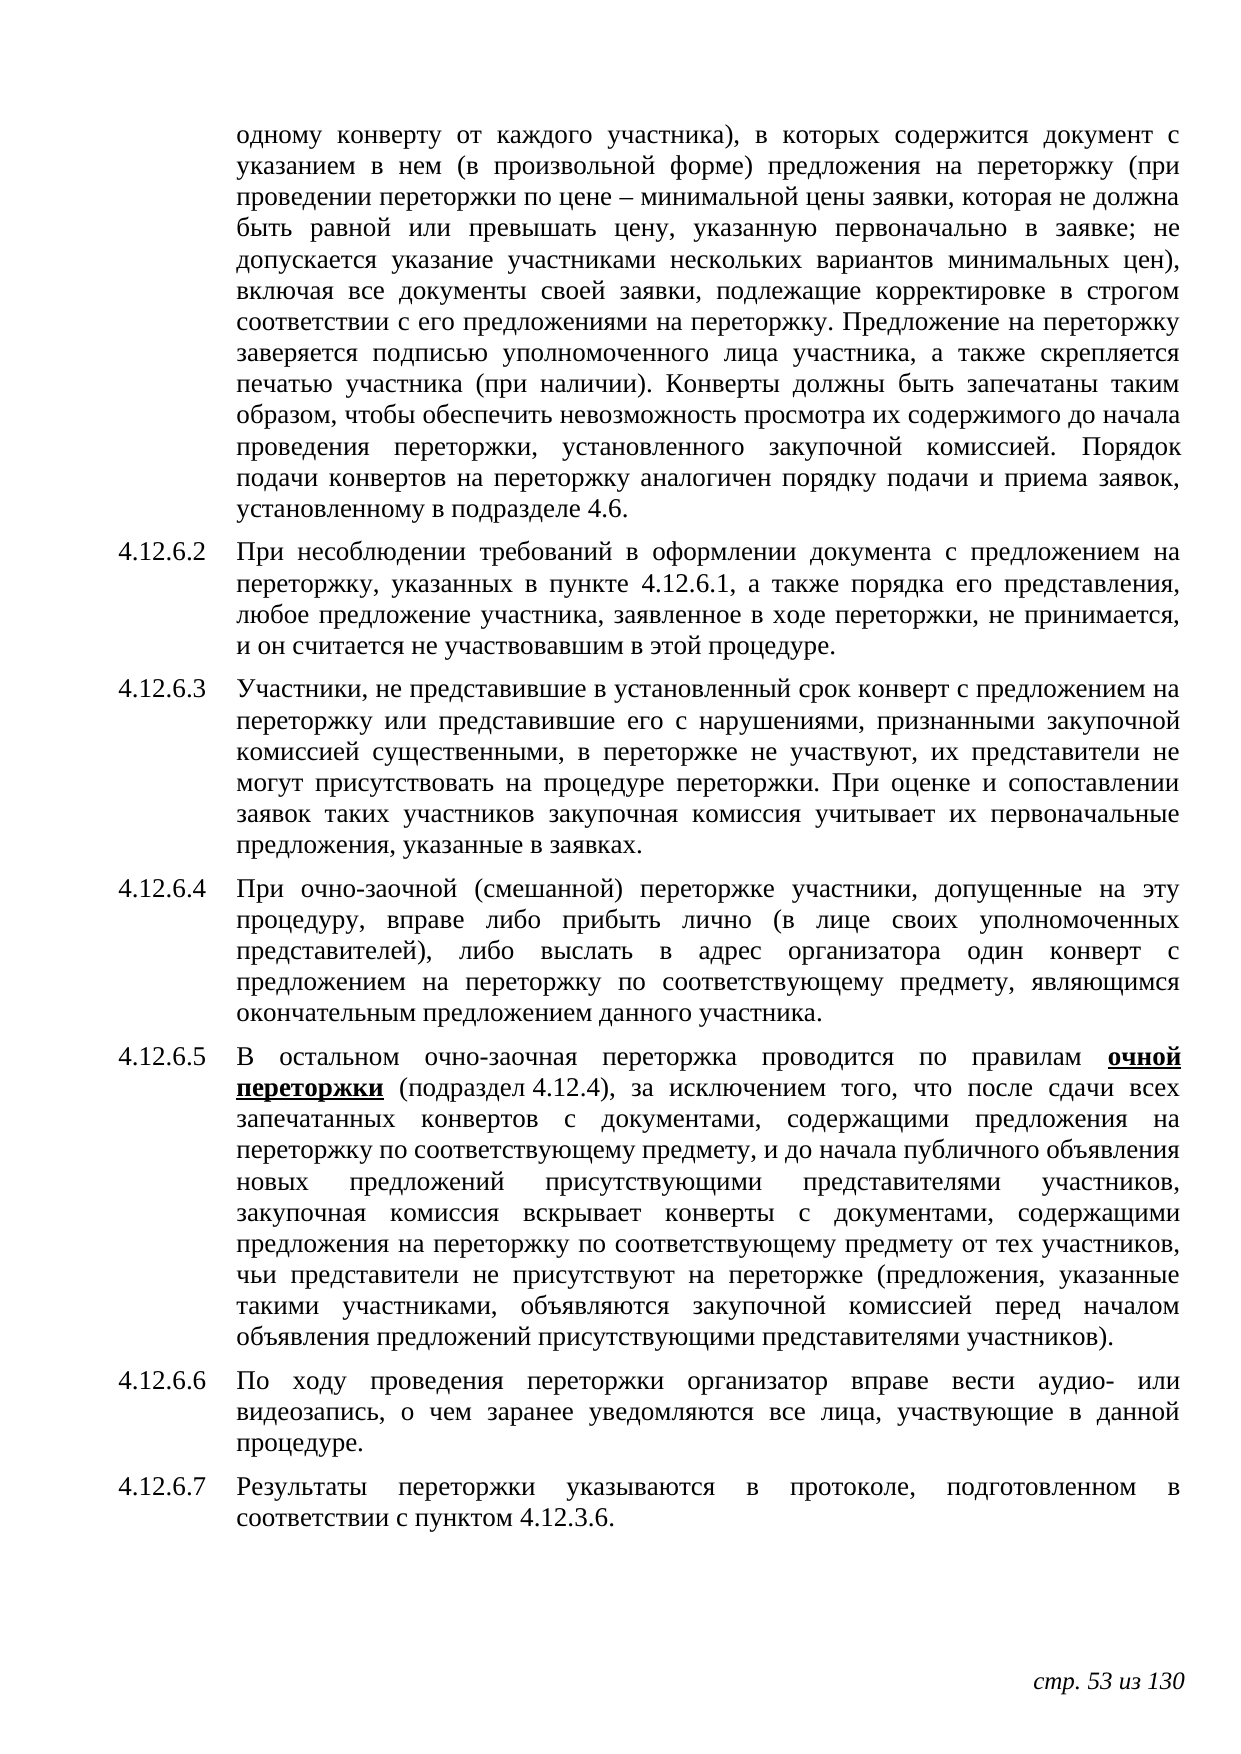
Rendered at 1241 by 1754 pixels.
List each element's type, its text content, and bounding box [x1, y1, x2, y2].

text Результаты переторжки указываются в протоколе, подготовленном в соответствии с пунктом 4.12.3.6. [118, 1470, 1181, 1532]
text При очно-заочной (смешанной) переторжке участники, допущенные на эту процедуру, вправе либо прибыть лично (в лице своих уполномоченных представителей), либо выслать в адрес организатора один конверт с предложением на переторжку по соответствующему предмету, являющимся окончательным предложением данного участника. [118, 872, 1181, 1028]
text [118, 118, 1181, 523]
text При несоблюдении требований в оформлении документа с предложением на переторжку, указанных в пункте 4.12.6.1, а также порядка его представления, любое предложение участника, заявленное в ходе переторжки, не принимается, и он считается не участвовавшим в этой процедуре. [118, 536, 1181, 660]
text В остальном очно-заочная переторжка проводится по правилам очной переторжки (подраздел 4.12.4), за исключением того, что после сдачи всех запечатанных конвертов с документами, содержащими предложения на переторжку по соответствующему предмету, и до начала публичного объявления новых предложений присутствующими представителями участников, закупочная комиссия вскрывает конверты с документами, содержащими предложения на переторжку по соответствующему предмету от тех участников, чьи представители не присутствуют на переторжке (предложения, указанные такими участниками, объявляются закупочной комиссией перед началом объявления предложений присутствующими представителями участников). [118, 1040, 1181, 1352]
text По ходу проведения переторжки организатор вправе вести аудио- или видеозапись, о чем заранее уведомляются все лица, участвующие в данной процедуре. [118, 1364, 1181, 1458]
text Участники, не представившие в установленный срок конверт с предложением на переторжку или представившие его с нарушениями, признанными закупочной комиссией существенными, в переторжке не участвуют, их представители не могут присутствовать на процедуре переторжки. При оценке и сопоставлении заявок таких участников закупочная комиссия учитывает их первоначальные предложения, указанные в заявках. [118, 673, 1181, 859]
